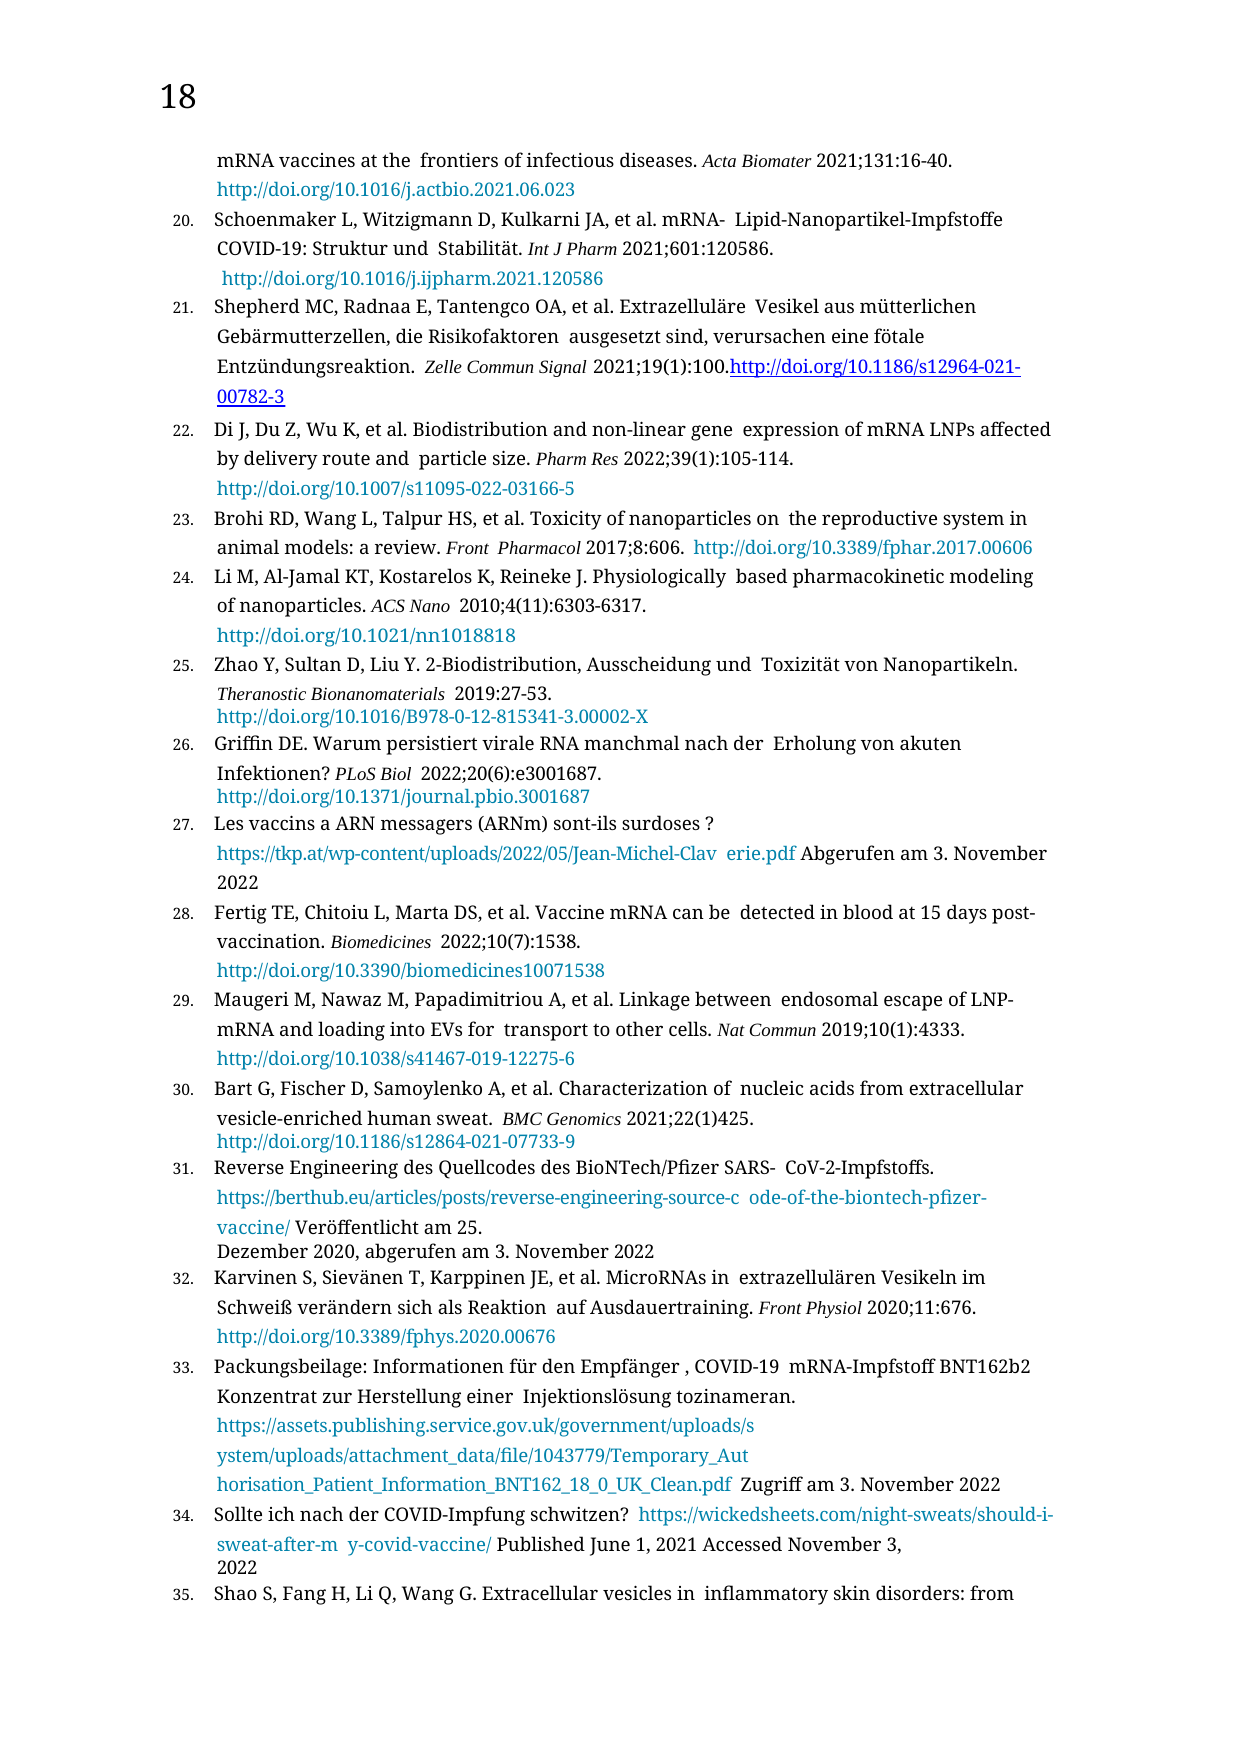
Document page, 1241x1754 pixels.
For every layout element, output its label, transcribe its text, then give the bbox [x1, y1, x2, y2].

text https://berthub.eu/articles/posts/reverse-engineering-source-c ode-of-the-biontech-pfizer-vaccine/ Veröffentlicht am 25. [217, 1184, 1054, 1239]
text http://doi.org/10.1371/journal.pbio.3001687 [217, 789, 1054, 807]
text 2022 [217, 1561, 1054, 1578]
list Reverse Engineering des Quellcodes des BioNTech/Pfizer SARS- CoV-2-Impfstoffs. [172, 1155, 1054, 1180]
list Zhao Y, Sultan D, Liu Y. 2-Biodistribution, Ausscheidung und Toxizität von Nanopartikeln. Theranostic Bionanomaterials 2019:27-53. [172, 651, 1054, 706]
list Di J, Du Z, Wu K, et al. Biodistribution and non-linear gene expression of mRNA LNPs affected by delivery route and particle size. Pharm Res 2022;39(1):105-114. http://doi.org/10.1007/s11095-022-03166-5 [172, 416, 1054, 501]
list Sollte ich nach der COVID-Impfung schwitzen? https://wickedsheets.com/night-sweats/should-i-sweat-after-m y-covid-vaccine/ Published June 1, 2021 Accessed November 3, [172, 1501, 1054, 1557]
picture [553, 1450, 559, 1458]
list Maugeri M, Nawaz M, Papadimitriou A, et al. Linkage between endosomal escape of LNP-mRNA and loading into EVs for transport to other cells. Nat Commun 2019;10(1):4333. http://doi.org/10.1038/s41467-019-12275-6 [172, 986, 1054, 1071]
list Schoenmaker L, Witzigmann D, Kulkarni JA, et al. mRNA- Lipid-Nanopartikel-Impfstoffe COVID-19: Struktur und Stabilität. Int J Pharm 2021;601:120586. [172, 206, 1054, 261]
text http://doi.org/10.1021/nn1018818 [217, 622, 1054, 648]
list Packungsbeilage: Informationen für den Empfänger , COVID-19 mRNA-Impfstoff BNT162b2 Konzentrat zur Herstellung einer Injektionslösung tozinameran. https://assets.publishing.service.gov.uk/government/uploads/s ystem/uploads/attachment_data/file/1043779/Temporary_Aut horisation_Patient_Information_BNT162_18_0_UK_Clean.pdf Zugriff am 3. November 2022 [172, 1353, 1054, 1497]
list Bart G, Fischer D, Samoylenko A, et al. Characterization of nucleic acids from extracellular vesicle-enriched human sweat. BMC Genomics 2021;22(1)425. [172, 1075, 1054, 1130]
list Li M, Al-Jamal KT, Kostarelos K, Reineke J. Physiologically based pharmacokinetic modeling of nanoparticles. ACS Nano 2010;4(11):6303-6317. [172, 563, 1054, 618]
list Fertig TE, Chitoiu L, Marta DS, et al. Vaccine mRNA can be detected in blood at 15 days post-vaccination. Biomedicines 2022;10(7):1538. [172, 899, 1054, 954]
list Brohi RD, Wang L, Talpur HS, et al. Toxicity of nanoparticles on the reproductive system in animal models: a review. Front Pharmacol 2017;8:606. http://doi.org/10.3389/fphar.2017.00606 [172, 505, 1054, 559]
text http://doi.org/10.3390/biomedicines10071538 [217, 958, 1054, 983]
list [172, 1581, 1054, 1606]
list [172, 147, 1054, 202]
text http://doi.org/10.1186/s12864-021-07733-9 [217, 1134, 1054, 1152]
list Shepherd MC, Radnaa E, Tantengco OA, et al. Extrazelluläre Vesikel aus mütterlichen Gebärmutterzellen, die Risikofaktoren ausgesetzt sind, verursachen eine fötale Entzündungsreaktion. Zelle Commun Signal 2021;19(1):100.http://doi.org/10.1186/s12964-021-00782-3 [172, 293, 1054, 409]
text Dezember 2020, abgerufen am 3. November 2022 [217, 1244, 1054, 1262]
picture [434, 1053, 440, 1061]
list Karvinen S, Sievänen T, Karppinen JE, et al. MicroRNAs in extrazellulären Vesikeln im Schweiß verändern sich als Reaktion auf Ausdauertraining. Front Physiol 2020;11:676. http://doi.org/10.3389/fphys.2020.00676 [172, 1265, 1054, 1349]
list Les vaccins a ARN messagers (ARNm) sont-ils surdoses ? https://tkp.at/wp-content/uploads/2022/05/Jean-Michel-Clav erie.pdf Abgerufen am 3. November 2022 [172, 810, 1054, 895]
list Griffin DE. Warum persistiert virale RNA manchmal nach der Erholung von akuten Infektionen? PLoS Biol 2022;20(6):e3001687. [172, 730, 1054, 785]
text http://doi.org/10.1016/B978-0-12-815341-3.00002-X [217, 710, 1054, 727]
text http://doi.org/10.1016/j.ijpharm.2021.120586 [217, 265, 1054, 290]
